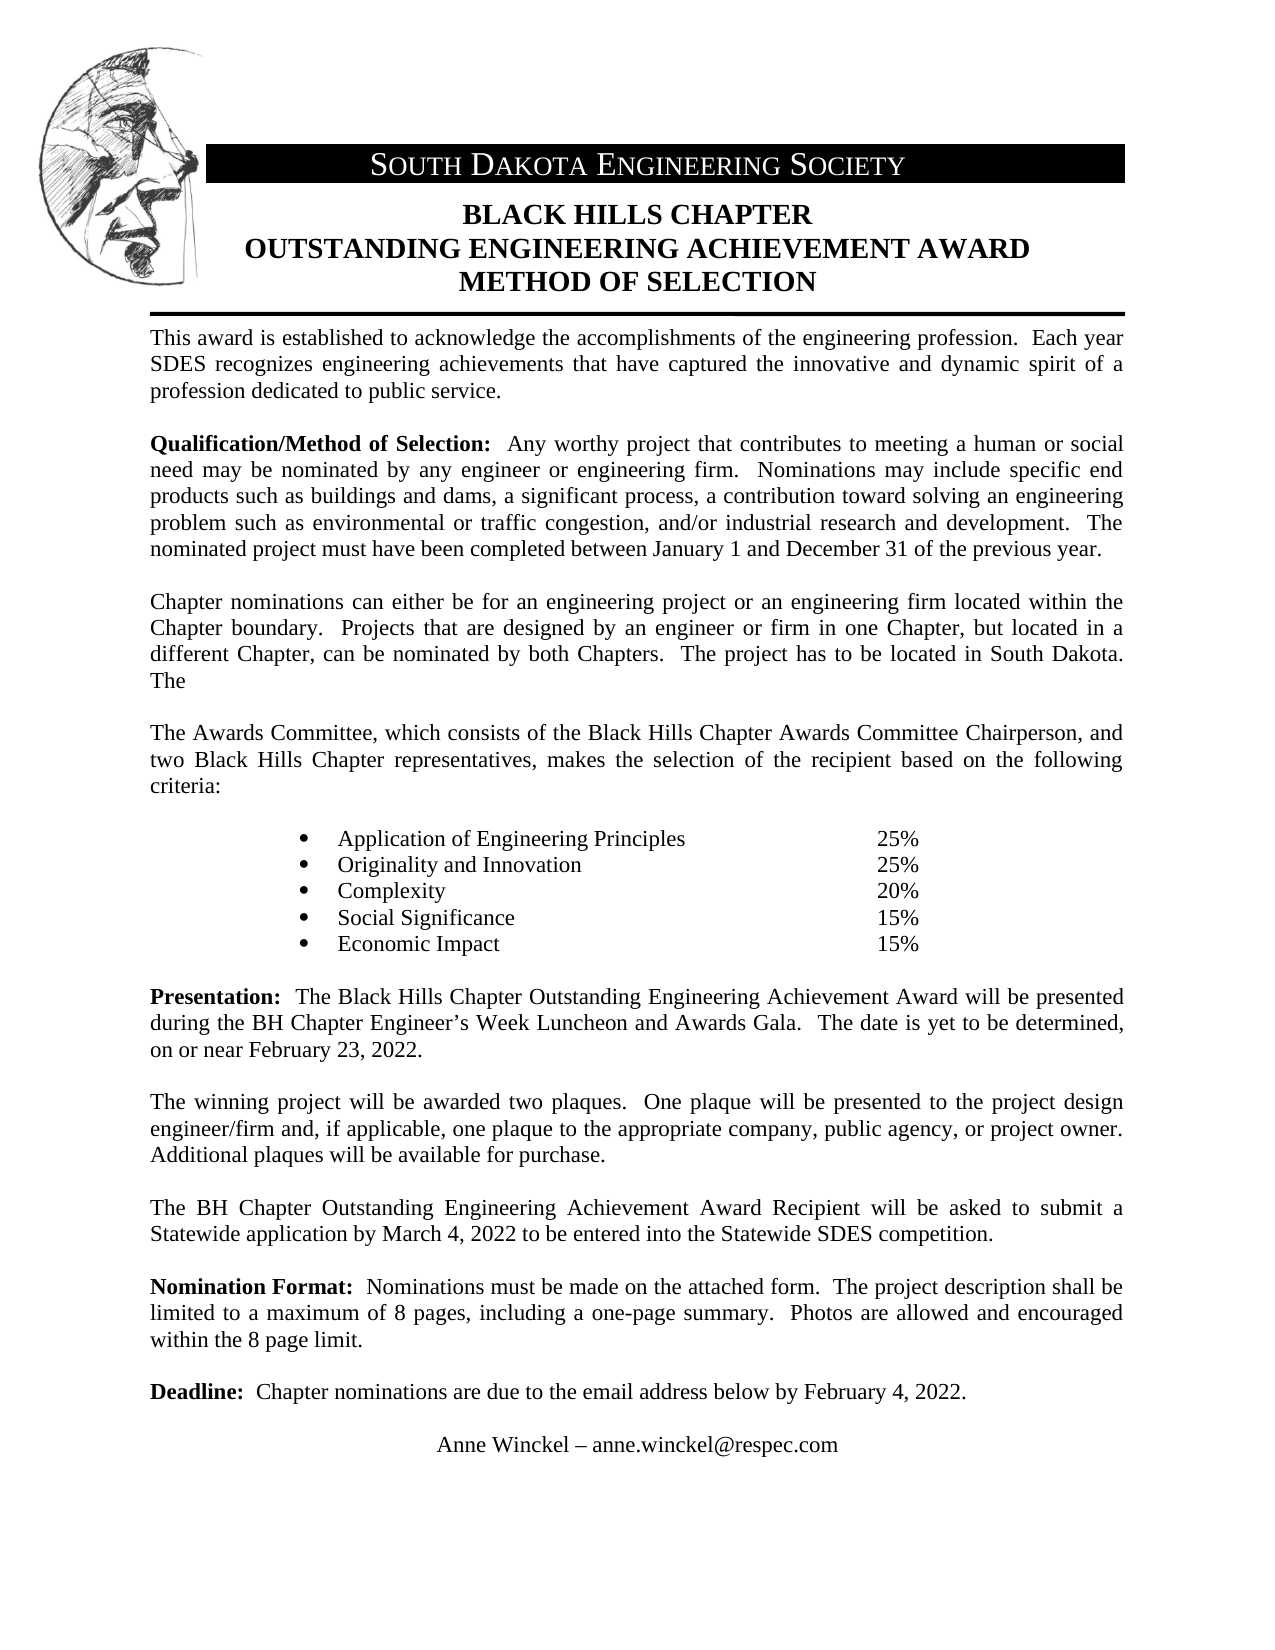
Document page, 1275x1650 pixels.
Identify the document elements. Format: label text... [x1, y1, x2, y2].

list Application of Engineering Principles 25% [300, 825, 1125, 851]
list Originality and Innovation 25% [300, 851, 1125, 878]
text This award is established to acknowledge the accomplishments of the engineering profession. Each year SDES recognizes engineering achievements that have captured the innovative and dynamic spirit of a profession dedicated to public service. [150, 324, 1125, 403]
text The Awards Committee, which consists of the Black Hills Chapter Awards Committee Chairperson, and two Black Hills Chapter representatives, makes the selection of the recipient based on the following criteria: [150, 719, 1125, 798]
text South Dakota Engineering Society [206, 144, 1125, 183]
text Presentation: The Black Hills Chapter Outstanding Engineering Achievement Award will be presented during the BH Chapter Engineer’s Week Luncheon and Awards Gala. The date is yet to be determined, on or near February 23, 2022. [150, 983, 1125, 1062]
list Social Significance 15% [300, 904, 1125, 930]
text Qualification/Method of Selection: Any worthy project that contributes to meeting a human or social need may be nominated by any engineer or engineering firm. Nominations may include specific end products such as buildings and dams, a significant process, a contribution toward solving an engineering problem such as environmental or traffic congestion, and/or industrial research and development. The nominated project must have been completed between January 1 and December 31 of the previous year. [150, 429, 1125, 561]
subtitle OUTSTANDING ENGINEERING ACHIEVEMENT AWARD [206, 231, 1125, 264]
text METHOD OF SELECTION [150, 264, 1125, 298]
list Economic Impact 15% [300, 930, 1125, 957]
text The winning project will be awarded two plaques. One plaque will be presented to the project design engineer/firm and, if applicable, one plaque to the appropriate company, public agency, or project owner. Additional plaques will be available for purchase. [150, 1088, 1125, 1167]
subtitle BLACK HILLS CHAPTER [206, 197, 1125, 231]
list Complexity 20% [300, 878, 1125, 904]
text The BH Chapter Outstanding Engineering Achievement Award Recipient will be asked to submit a Statewide application by March 4, 2022 to be entered into the Statewide SDES competition. [150, 1194, 1125, 1247]
text Deadline: Chapter nominations are due to the email address below by February 4, 2022. [150, 1378, 1125, 1405]
text Nomination Format: Nominations must be made on the attached form. The project description shall be limited to a maximum of 8 pages, including a one-page summary. Photos are allowed and encouraged within the 8 page limit. [150, 1273, 1125, 1352]
text Chapter nominations can either be for an engineering project or an engineering firm located within the Chapter boundary. Projects that are designed by an engineer or firm in one Chapter, but located in a different Chapter, can be nominated by both Chapters. The project has to be located in South Dakota. The [150, 588, 1125, 693]
text Anne Winckel – anne.winckel@respec.com [150, 1431, 1125, 1457]
picture [37, 45, 206, 288]
